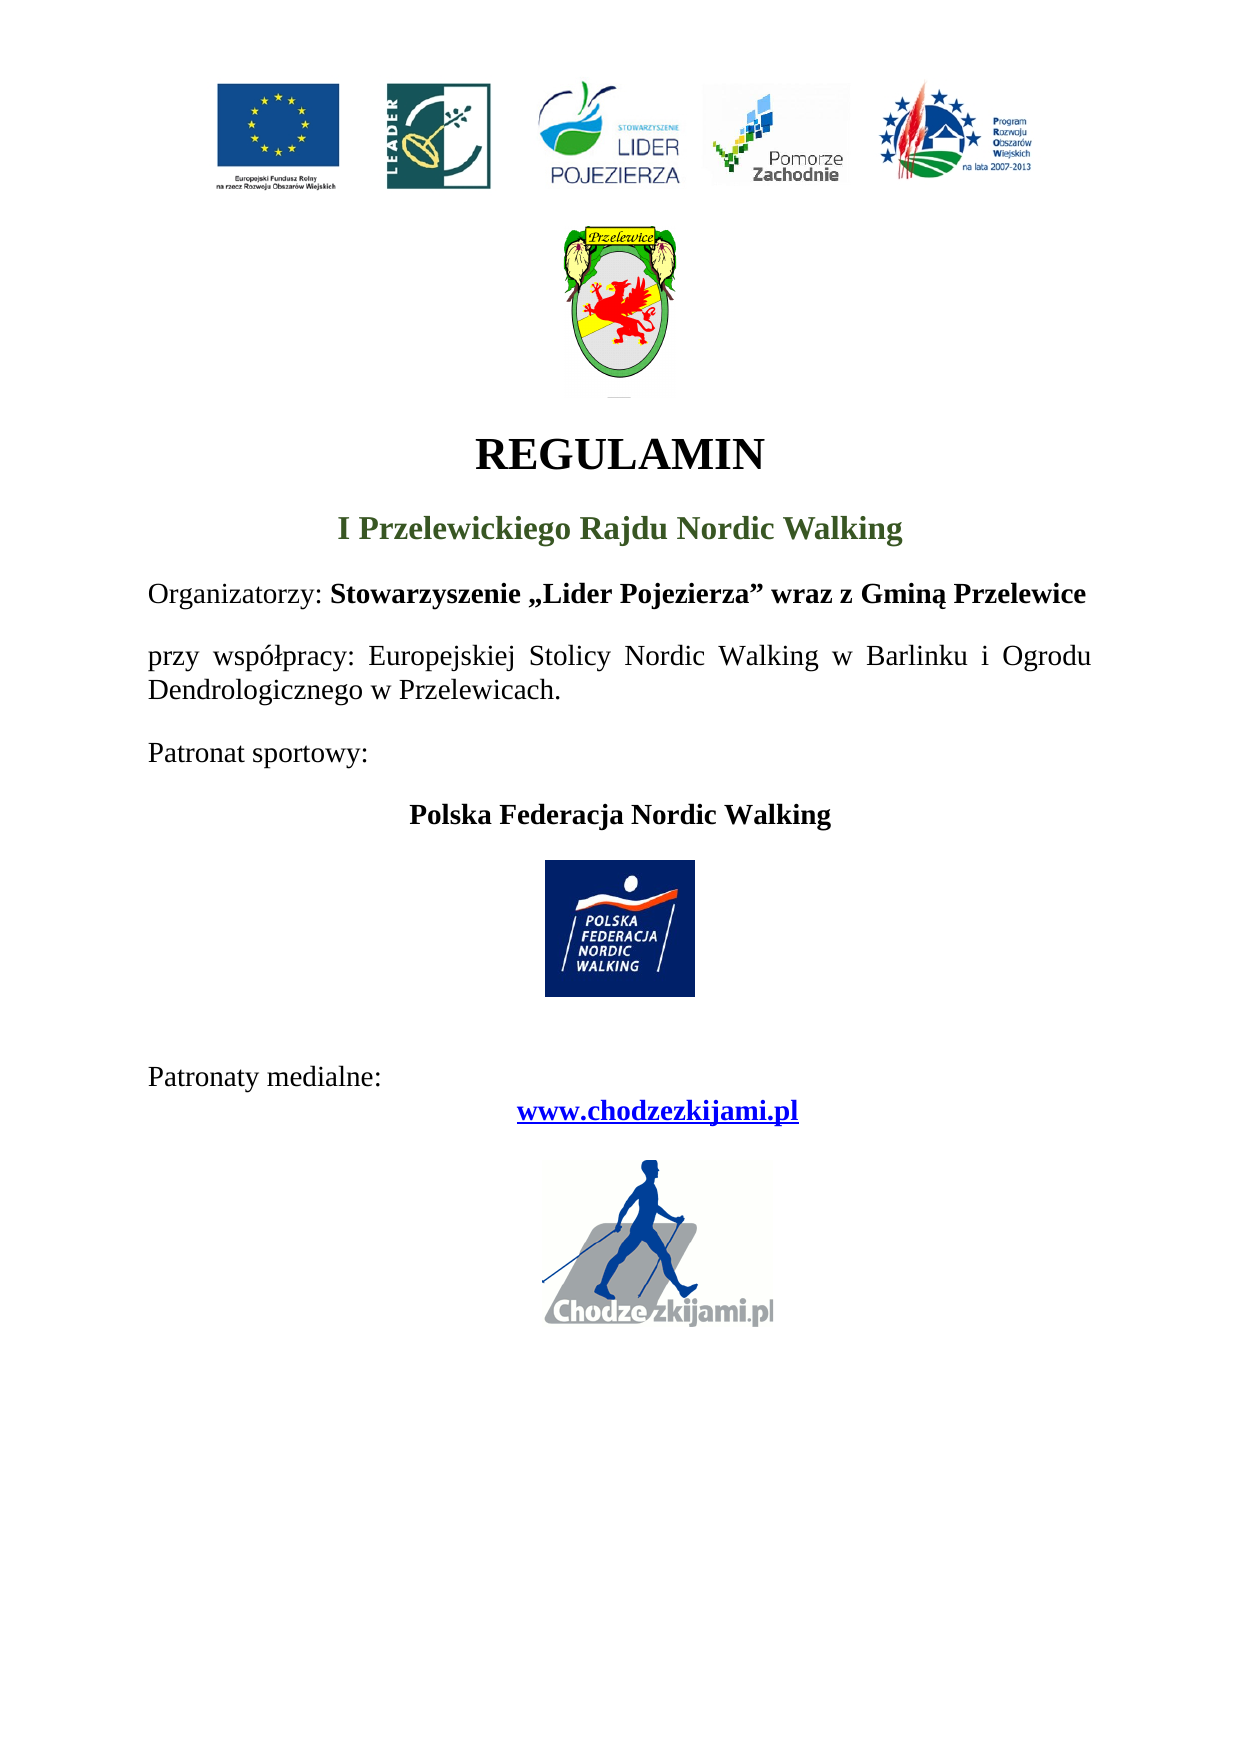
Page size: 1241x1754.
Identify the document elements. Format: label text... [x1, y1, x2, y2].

text REGULAMIN [148, 426, 1093, 479]
picture [545, 860, 695, 997]
text I Przelewickiego Rajdu Nordic Walking [148, 508, 1093, 547]
picture [197, 73, 1043, 209]
text Polska Federacja Nordic Walking [148, 797, 1093, 831]
text przy współpracy: Europejskiej Stolicy Nordic Walking w Barlinku i Ogrodu Dendrologicznego w Przelewicach. [148, 638, 1093, 706]
picture [563, 226, 677, 398]
picture [542, 1160, 774, 1327]
list www.chodzezkijami.pl [223, 1093, 1093, 1126]
text Patronat sportowy: [148, 735, 1093, 768]
text Patronaty medialne: [148, 1059, 1093, 1093]
text Organizatorzy: Stowarzyszenie „Lider Pojezierza” wraz z Gminą Przelewice [148, 576, 1093, 609]
